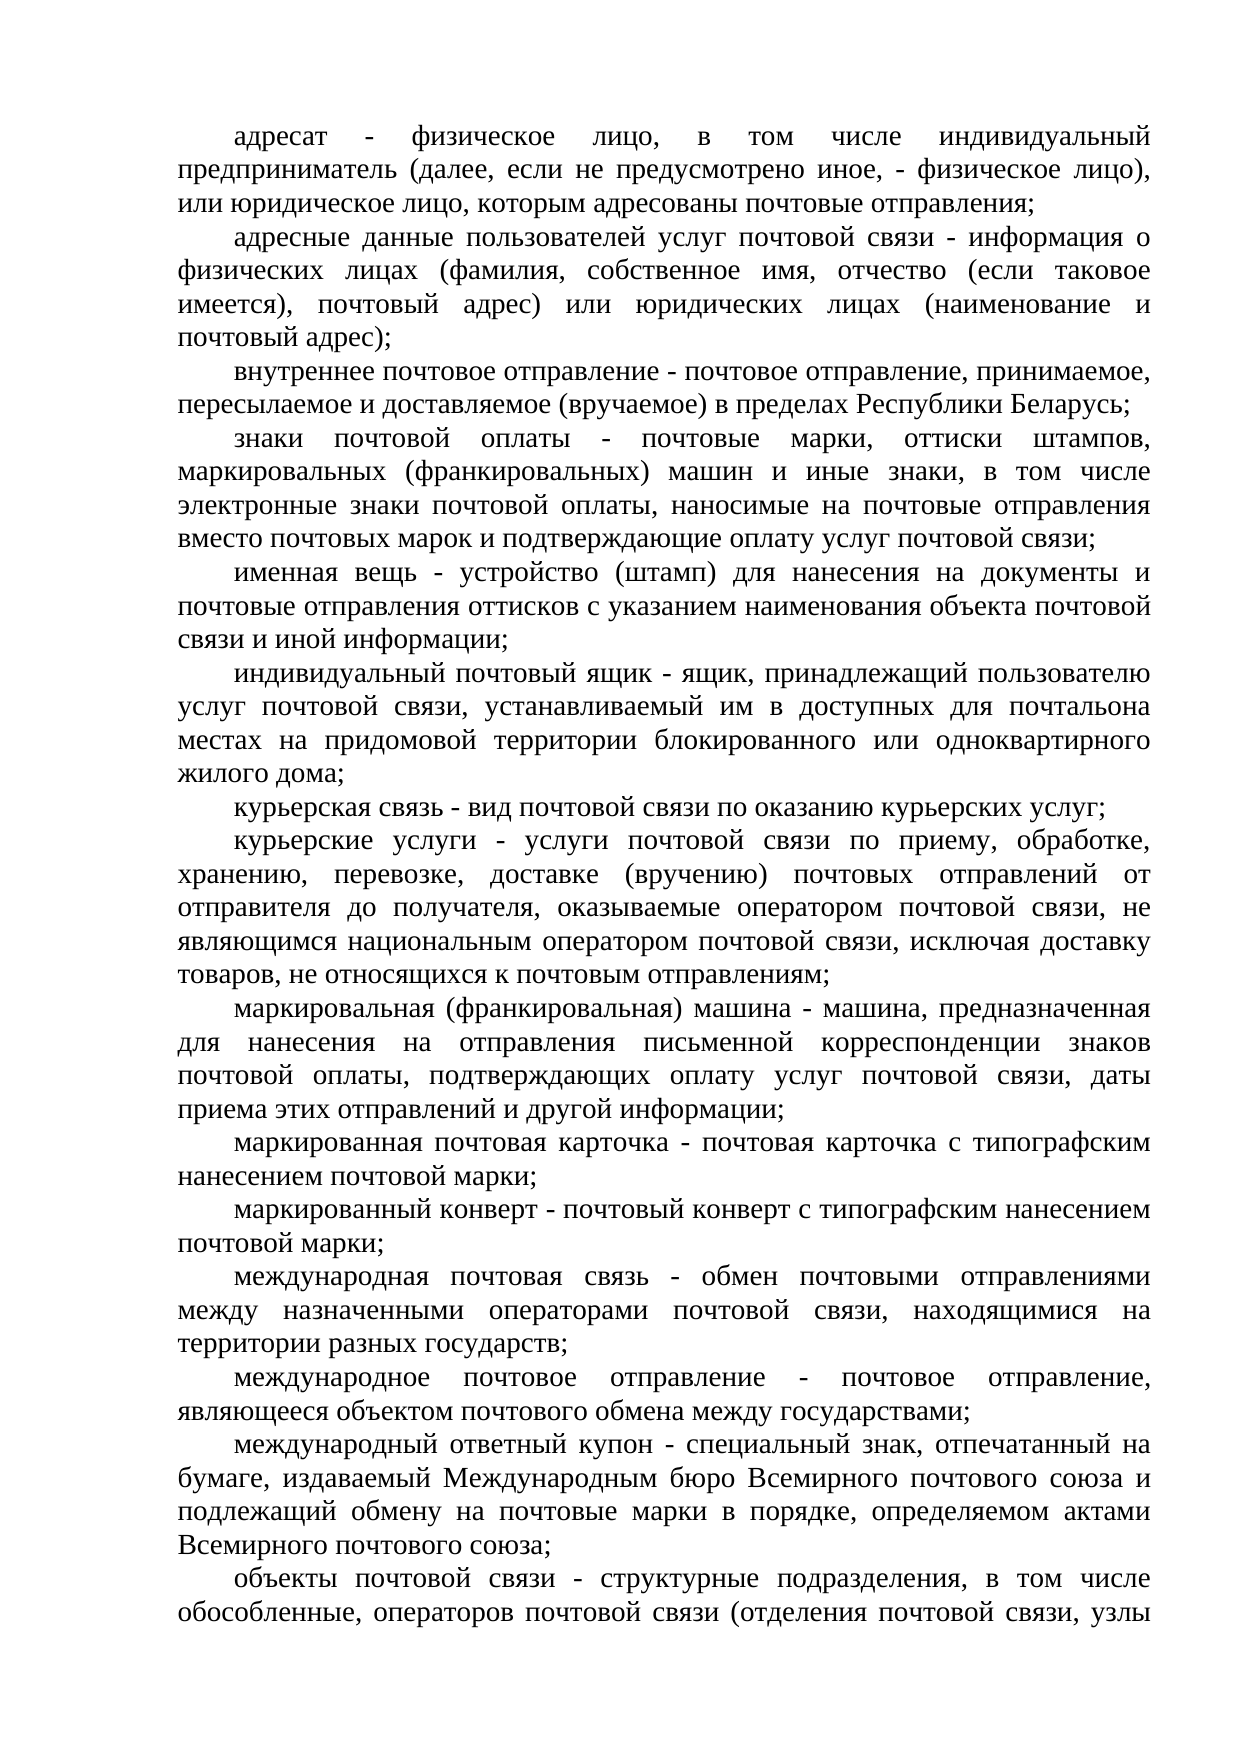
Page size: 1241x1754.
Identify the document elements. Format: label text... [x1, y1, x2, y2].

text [177, 1560, 1152, 1627]
text внутреннее почтовое отправление - почтовое отправление, принимаемое, пересылаемое и доставляемое (вручаемое) в пределах Республики Беларусь; [177, 353, 1152, 420]
text международный ответный купон - специальный знак, отпечатанный на бумаге, издаваемый Международным бюро Всемирного почтового союза и подлежащий обмену на почтовые марки в порядке, определяемом актами Всемирного почтового союза; [177, 1426, 1152, 1560]
text международное почтовое отправление - почтовое отправление, являющееся объектом почтового обмена между государствами; [177, 1359, 1152, 1426]
text маркировальная (франкировальная) машина - машина, предназначенная для нанесения на отправления письменной корреспонденции знаков почтовой оплаты, подтверждающих оплату услуг почтовой связи, даты приема этих отправлений и другой информации; [177, 990, 1152, 1124]
text адресные данные пользователей услуг почтовой связи - информация о физических лицах (фамилия, собственное имя, отчество (если таковое имеется), почтовый адрес) или юридических лицах (наименование и почтовый адрес); [177, 219, 1152, 353]
text курьерские услуги - услуги почтовой связи по приему, обработке, хранению, перевозке, доставке (вручению) почтовых отправлений от отправителя до получателя, оказываемые оператором почтовой связи, не являющимся национальным оператором почтовой связи, исключая доставку товаров, не относящихся к почтовым отправлениям; [177, 822, 1152, 990]
text индивидуальный почтовый ящик - ящик, принадлежащий пользователю услуг почтовой связи, устанавливаемый им в доступных для почтальона местах на придомовой территории блокированного или одноквартирного жилого дома; [177, 655, 1152, 789]
text адресат - физическое лицо, в том числе индивидуальный предприниматель (далее, если не предусмотрено иное, - физическое лицо), или юридическое лицо, которым адресованы почтовые отправления; [177, 118, 1152, 219]
text маркированная почтовая карточка - почтовая карточка с типографским нанесением почтовой марки; [177, 1124, 1152, 1191]
text именная вещь - устройство (штамп) для нанесения на документы и почтовые отправления оттисков с указанием наименования объекта почтовой связи и иной информации; [177, 554, 1152, 655]
text курьерская связь - вид почтовой связи по оказанию курьерских услуг; [177, 789, 1152, 822]
text знаки почтовой оплаты - почтовые марки, оттиски штампов, маркировальных (франкировальных) машин и иные знаки, в том числе электронные знаки почтовой оплаты, наносимые на почтовые отправления вместо почтовых марок и подтверждающие оплату услуг почтовой связи; [177, 420, 1152, 554]
text маркированный конверт - почтовый конверт с типографским нанесением почтовой марки; [177, 1191, 1152, 1258]
text международная почтовая связь - обмен почтовыми отправлениями между назначенными операторами почтовой связи, находящимися на территории разных государств; [177, 1258, 1152, 1359]
